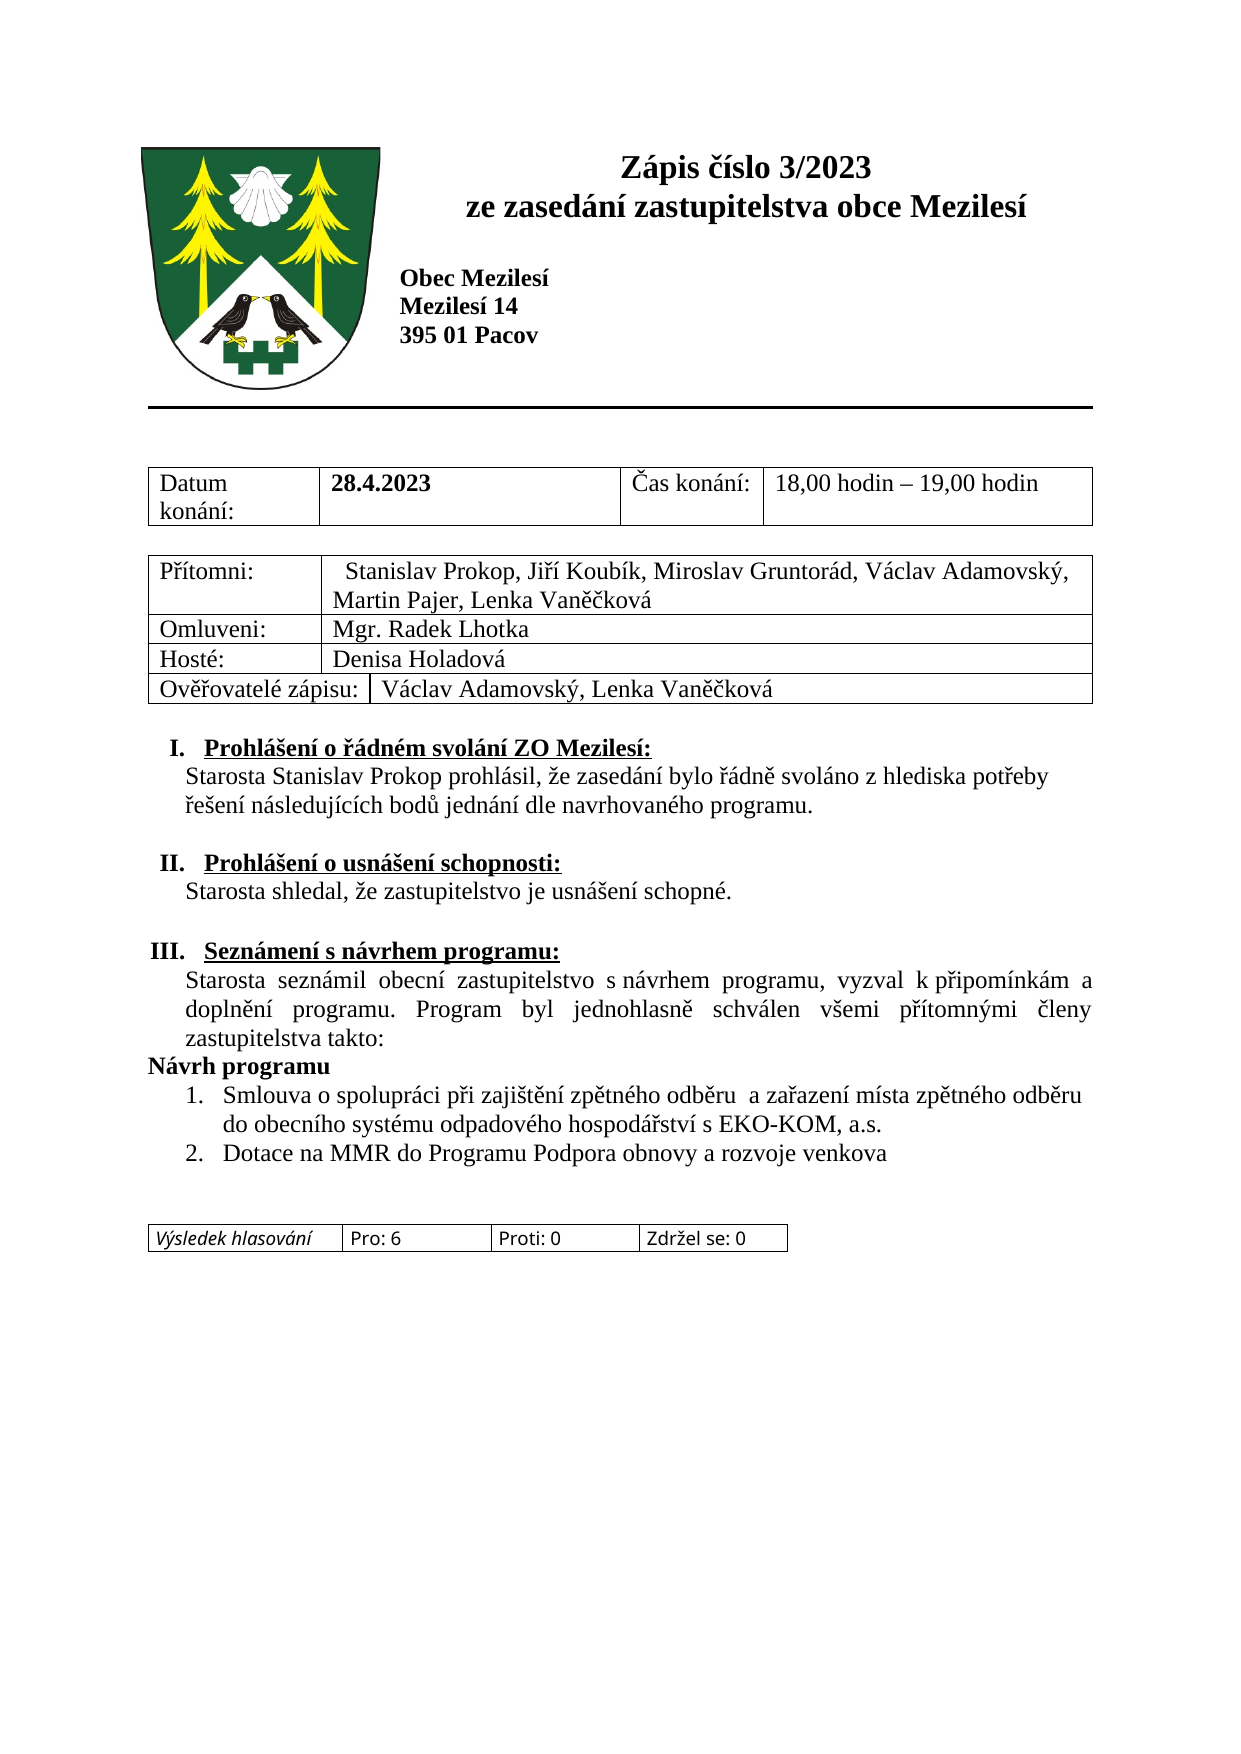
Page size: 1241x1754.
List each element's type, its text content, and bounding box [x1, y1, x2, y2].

table_header 28.4.2023 [320, 468, 620, 525]
table_header Zdržel se: 0 [640, 1225, 787, 1251]
list Prohlášení o usnášení schopnosti: [185, 848, 1093, 876]
table_header Proti: 0 [492, 1225, 639, 1251]
table_cell Mgr. Radek Lhotka [322, 615, 1092, 643]
list Seznámení s návrhem programu: [185, 936, 1093, 965]
table_header Datum konání: [149, 468, 319, 525]
text Starosta seznámil obecní zastupitelstvo s návrhem programu, vyzval k připomínkám a doplnění programu. Program byl jednohlasně schválen všemi přítomnými členy zastupitelstva takto: [185, 965, 1093, 1051]
table_cell Václav Adamovský, Lenka Vaněčková [371, 674, 1092, 703]
list Prohlášení o řádném svolání ZO Mezilesí: [185, 733, 1093, 761]
picture [139, 147, 380, 388]
text Starosta Stanislav Prokop prohlásil, že zasedání bylo řádně svoláno z hlediska potřeby řešení následujících bodů jednání dle navrhovaného programu. [185, 761, 1093, 819]
table_header Výsledek hlasování [149, 1225, 342, 1251]
text Starosta shledal, že zastupitelstvo je usnášení schopné. [185, 876, 1093, 905]
table_cell Ověřovatelé zápisu: [149, 674, 369, 703]
text ze zasedání zastupitelstva obce Mezilesí [380, 186, 1093, 224]
text 395 01 Pacov [380, 320, 1093, 349]
table_header Pro: 6 [343, 1225, 491, 1251]
table_header Čas konání: [621, 468, 763, 525]
text Obec Mezilesí [380, 263, 1093, 291]
text Návrh programu [148, 1051, 1093, 1080]
table_header 18,00 hodin – 19,00 hodin [764, 468, 1092, 525]
table_cell Denisa Holadová [322, 644, 1092, 673]
list Dotace na MMR do Programu Podpora obnovy a rozvoje venkova [185, 1138, 1093, 1166]
text Zápis číslo 3/2023 [380, 148, 1093, 186]
table_header Přítomni: [149, 556, 321, 613]
table_cell Hosté: [149, 644, 321, 673]
list Smlouva o spolupráci při zajištění zpětného odběru a zařazení místa zpětného odběru do obecního systému odpadového hospodářství s EKO-KOM, a.s. [185, 1080, 1093, 1138]
text Mezilesí 14 [380, 291, 1093, 320]
table_header Stanislav Prokop, Jiří Koubík, Miroslav Gruntorád, Václav Adamovský, Martin Pajer, Lenka Vaněčková [322, 556, 1092, 613]
table_cell Omluveni: [149, 615, 321, 643]
